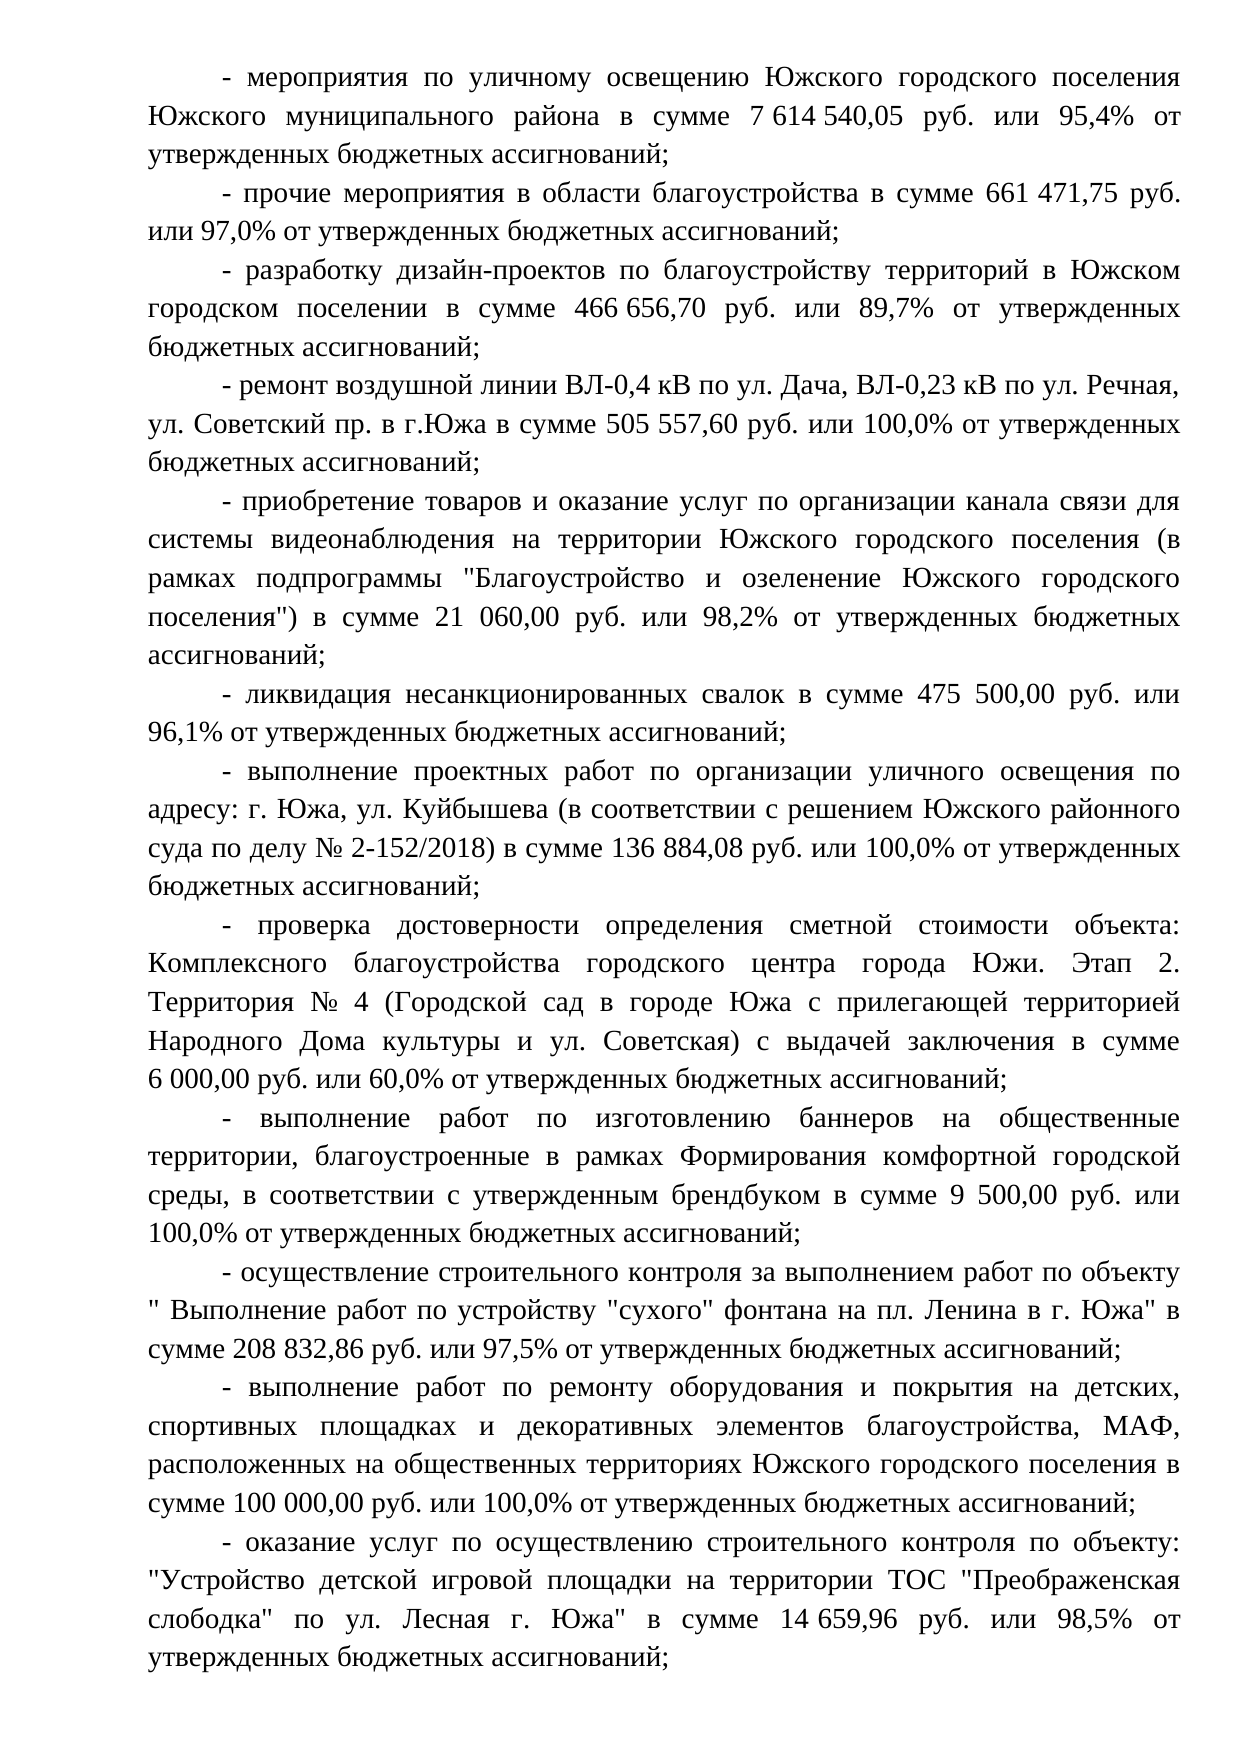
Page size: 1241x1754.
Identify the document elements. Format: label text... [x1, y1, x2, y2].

text - прочие мероприятия в области благоустройства в сумме 661 471,75 руб. или 97,0% от утвержденных бюджетных ассигнований; [148, 175, 1181, 247]
text - оказание услуг по осуществлению строительного контроля по объекту: "Устройство детской игровой площадки на территории ТОС "Преображенская слободка" по ул. Лесная г. Южа" в сумме 14 659,96 руб. или 98,5% от утвержденных бюджетных ассигнований; [148, 1524, 1181, 1673]
text - проверка достоверности определения сметной стоимости объекта: Комплексного благоустройства городского центра города Южи. Этап 2. Территория № 4 (Городской сад в городе Южа с прилегающей территорией Народного Дома культуры и ул. Советская) с выдачей заключения в сумме 6 000,00 руб. или 60,0% от утвержденных бюджетных ассигнований; [148, 907, 1181, 1095]
text - выполнение проектных работ по организации уличного освещения по адресу: г. Южа, ул. Куйбышева (в соответствии с решением Южского районного суда по делу № 2-152/2018) в сумме 136 884,08 руб. или 100,0% от утвержденных бюджетных ассигнований; [148, 753, 1181, 902]
text - мероприятия по уличному освещению Южского городского поселения Южского муниципального района в сумме 7 614 540,05 руб. или 95,4% от утвержденных бюджетных ассигнований; [148, 59, 1181, 170]
text - приобретение товаров и оказание услуг по организации канала связи для системы видеонаблюдения на территории Южского городского поселения (в рамках подпрограммы "Благоустройство и озеленение Южского городского поселения") в сумме 21 060,00 руб. или 98,2% от утвержденных бюджетных ассигнований; [148, 483, 1181, 671]
text - ремонт воздушной линии ВЛ-0,4 кВ по ул. Дача, ВЛ-0,23 кВ по ул. Речная, ул. Советский пр. в г.Южа в сумме 505 557,60 руб. или 100,0% от утвержденных бюджетных ассигнований; [148, 367, 1181, 478]
text - осуществление строительного контроля за выполнением работ по объекту " Выполнение работ по устройству "сухого" фонтана на пл. Ленина в г. Южа" в сумме 208 832,86 руб. или 97,5% от утвержденных бюджетных ассигнований; [148, 1254, 1181, 1364]
text - выполнение работ по ремонту оборудования и покрытия на детских, спортивных площадках и декоративных элементов благоустройства, МАФ, расположенных на общественных территориях Южского городского поселения в сумме 100 000,00 руб. или 100,0% от утвержденных бюджетных ассигнований; [148, 1369, 1181, 1519]
text - ликвидация несанкционированных свалок в сумме 475 500,00 руб. или 96,1% от утвержденных бюджетных ассигнований; [148, 676, 1181, 748]
text - выполнение работ по изготовлению баннеров на общественные территории, благоустроенные в рамках Формирования комфортной городской среды, в соответствии с утвержденным брендбуком в сумме 9 500,00 руб. или 100,0% от утвержденных бюджетных ассигнований; [148, 1100, 1181, 1249]
text - разработку дизайн-проектов по благоустройству территорий в Южском городском поселении в сумме 466 656,70 руб. или 89,7% от утвержденных бюджетных ассигнований; [148, 252, 1181, 362]
